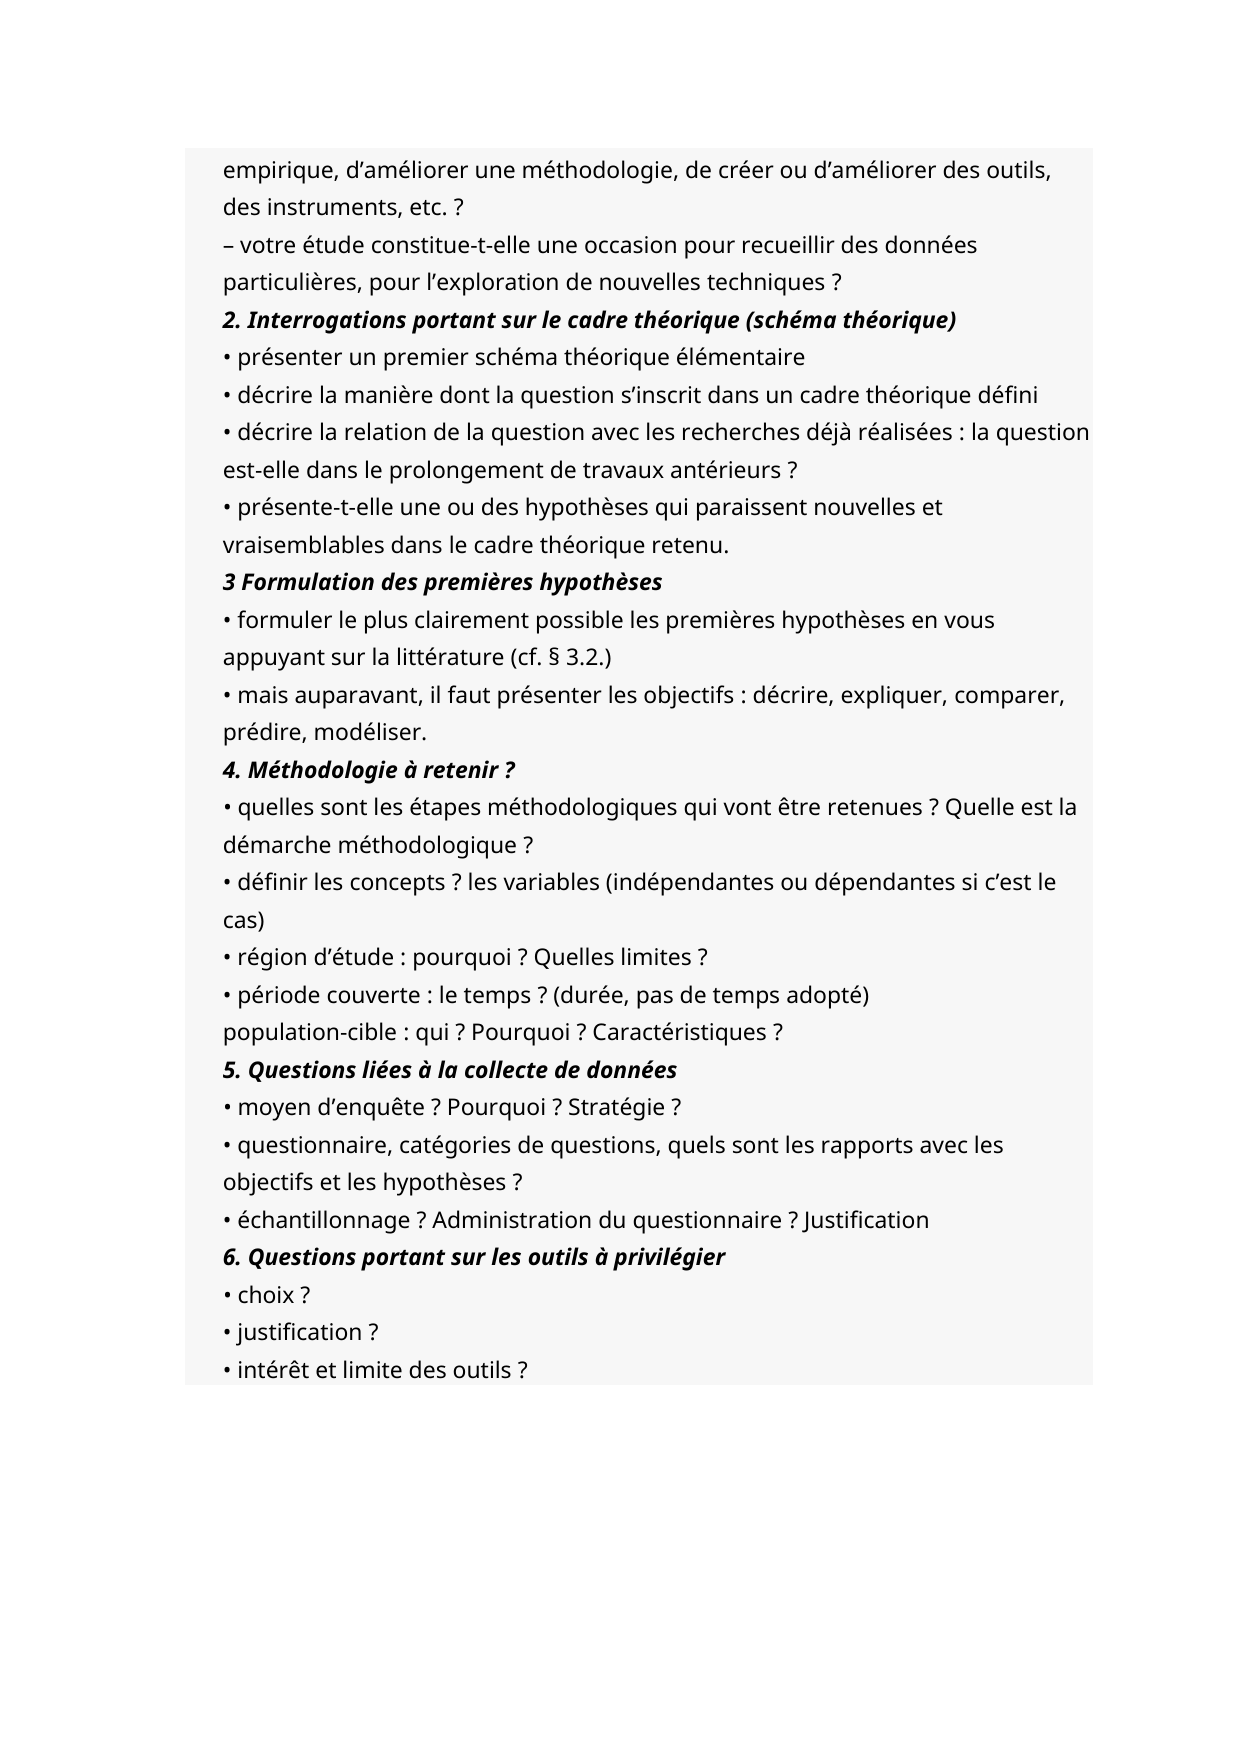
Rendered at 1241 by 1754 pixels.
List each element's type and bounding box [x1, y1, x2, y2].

list [185, 148, 1093, 1385]
